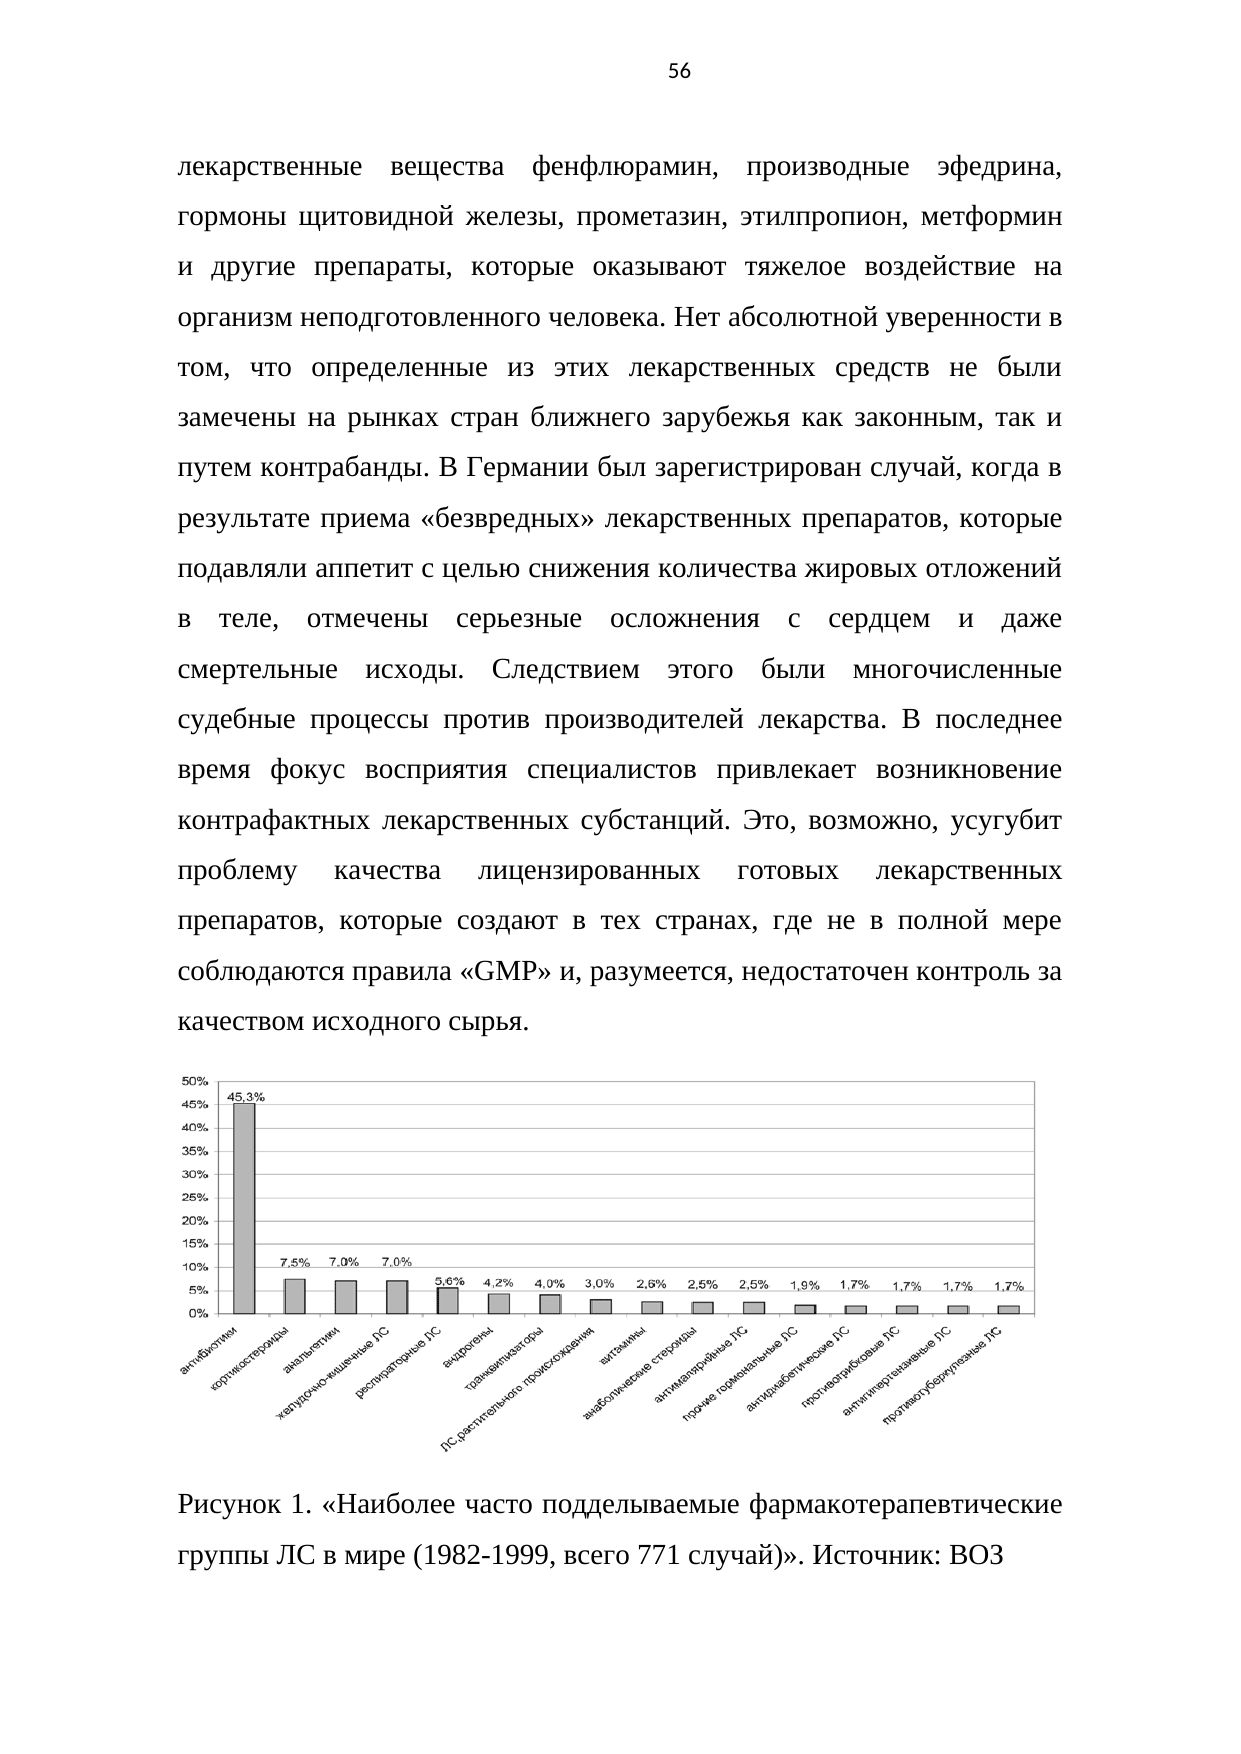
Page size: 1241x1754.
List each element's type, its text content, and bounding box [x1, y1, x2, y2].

text Рисунок 1. «Наиболее часто подделываемые фармакотерапевтические группы ЛС в мире (1982-1999, всего 771 случай)». Источник: ВОЗ [177, 1487, 1063, 1571]
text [177, 148, 1063, 1037]
picture [177, 1070, 1039, 1456]
